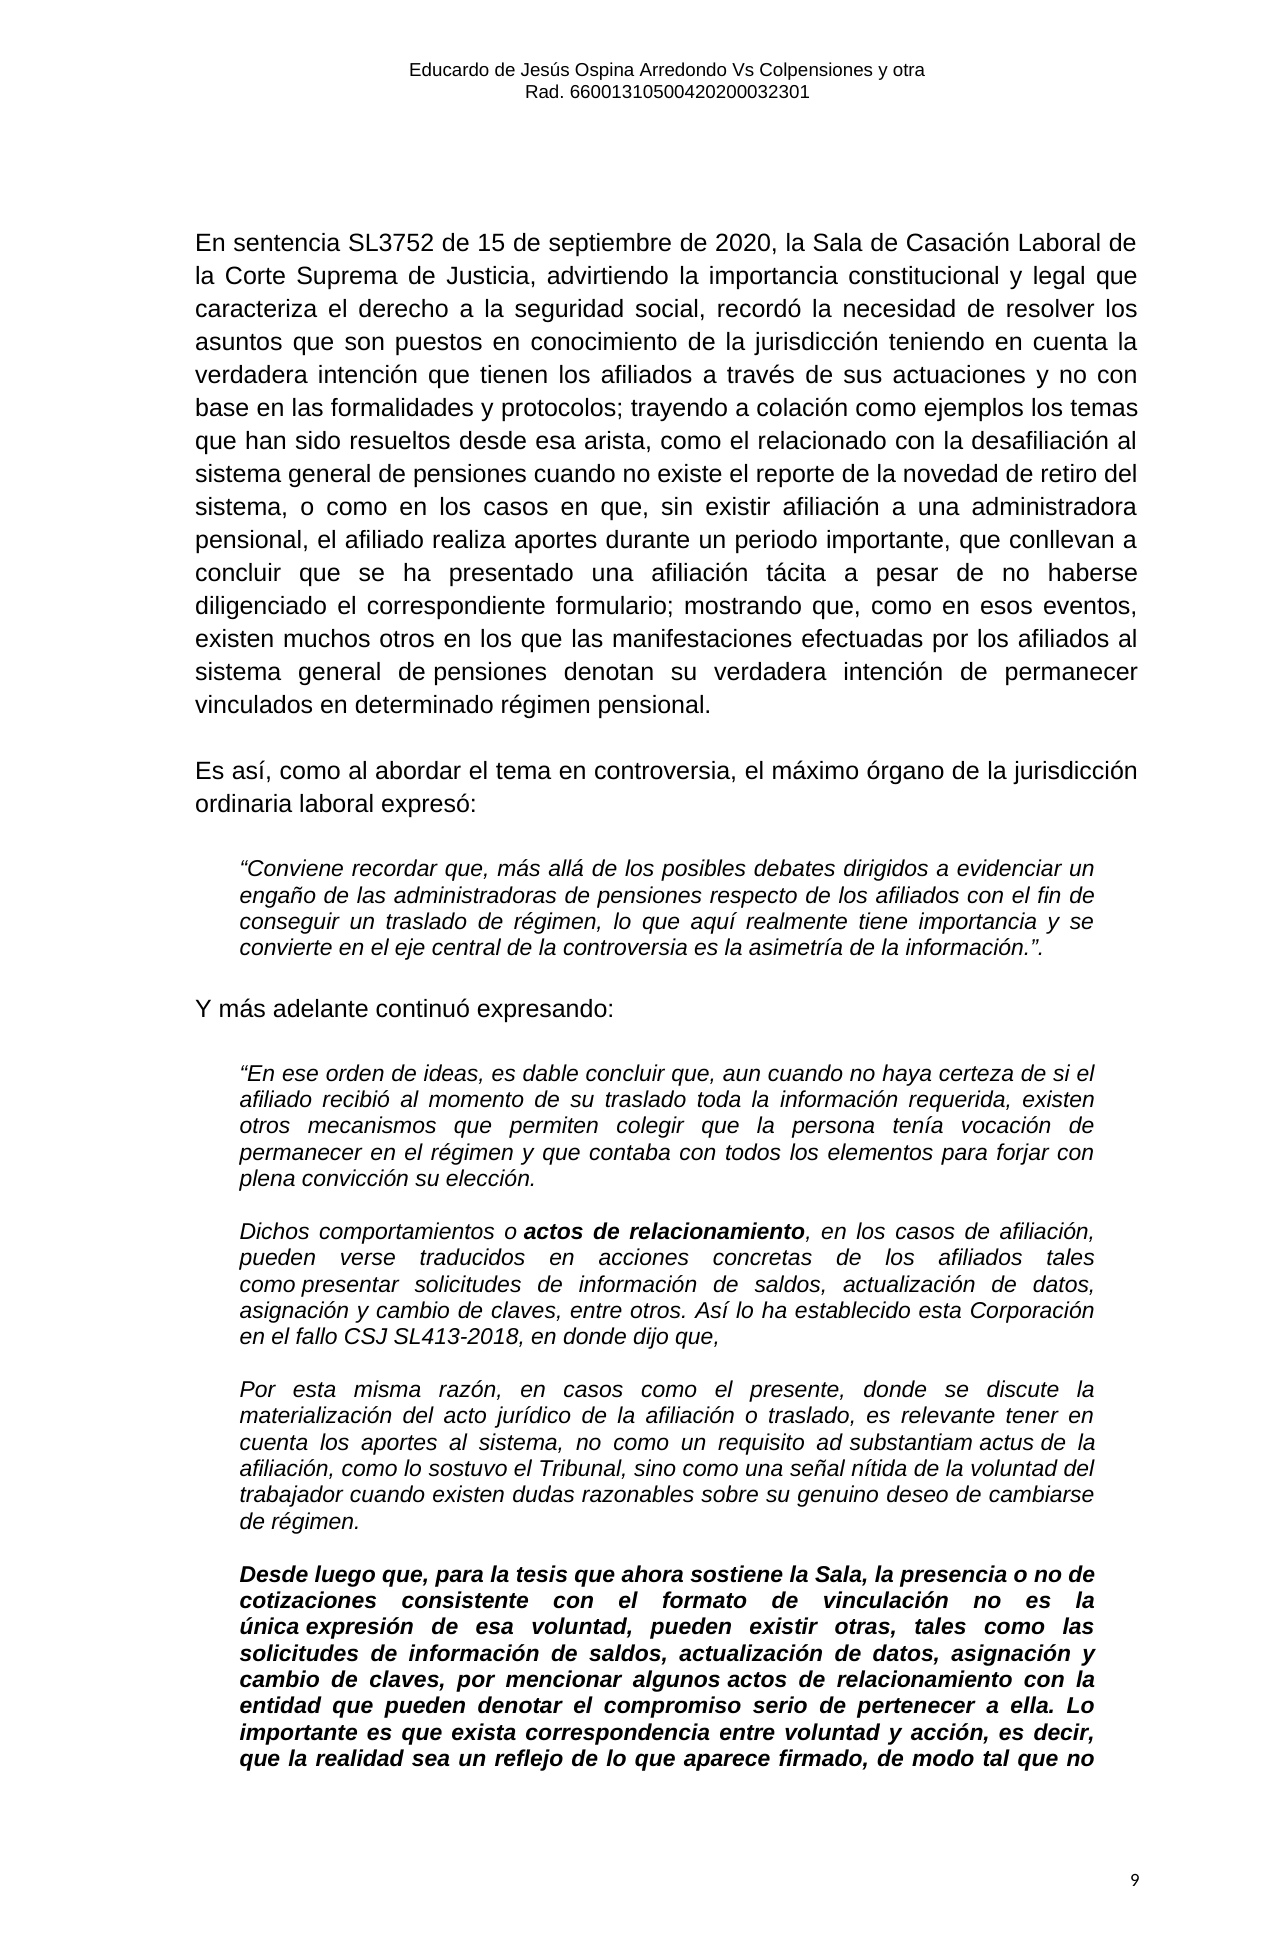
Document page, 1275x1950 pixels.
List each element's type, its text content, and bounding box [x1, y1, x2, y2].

text Es así, como al abordar el tema en controversia, el máximo órgano de la jurisdicción ordinaria laboral expresó: [195, 756, 1139, 818]
text “Conviene recordar que, más allá de los posibles debates dirigidos a evidenciar un engaño de las administradoras de pensiones respecto de los afiliados con el fin de conseguir un traslado de régimen, lo que aquí realmente tiene importancia y se convierte en el eje central de la controversia es la asimetría de la información.”. [239, 855, 1095, 961]
text “En ese orden de ideas, es dable concluir que, aun cuando no haya certeza de si el afiliado recibió al momento de su traslado toda la información requerida, existen otros mecanismos que permiten colegir que la persona tenía vocación de permanecer en el régimen y que contaba con todos los elementos para forjar con plena convicción su elección. [239, 1060, 1095, 1192]
text Y más adelante continuó expresando: [195, 994, 1139, 1022]
text Dichos comportamientos o actos de relacionamiento, en los casos de afiliación, pueden verse traducidos en acciones concretas de los afiliados tales como presentar solicitudes de información de saldos, actualización de datos, asignación y cambio de claves, entre otros. Así lo ha establecido esta Corporación en el fallo CSJ SL413-2018, en donde dijo que, [239, 1218, 1095, 1350]
text Por esta misma razón, en casos como el presente, donde se discute la materialización del acto jurídico de la afiliación o traslado, es relevante tener en cuenta los aportes al sistema, no como un requisito ad substantiam actus de la afiliación, como lo sostuvo el Tribunal, sino como una señal nítida de la voluntad del trabajador cuando existen dudas razonables sobre su genuino deseo de cambiarse de régimen. [239, 1376, 1095, 1534]
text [239, 1561, 1095, 1771]
text En sentencia SL3752 de 15 de septiembre de 2020, la Sala de Casación Laboral de la Corte Suprema de Justicia, advirtiendo la importancia constitucional y legal que caracteriza el derecho a la seguridad social, recordó la necesidad de resolver los asuntos que son puestos en conocimiento de la jurisdicción teniendo en cuenta la verdadera intención que tienen los afiliados a través de sus actuaciones y no con base en las formalidades y protocolos; trayendo a colación como ejemplos los temas que han sido resueltos desde esa arista, como el relacionado con la desafiliación al sistema general de pensiones cuando no existe el reporte de la novedad de retiro del sistema, o como en los casos en que, sin existir afiliación a una administradora pensional, el afiliado realiza aportes durante un periodo importante, que conllevan a concluir que se ha presentado una afiliación tácita a pesar de no haberse diligenciado el correspondiente formulario; mostrando que, como en esos eventos, existen muchos otros en los que las manifestaciones efectuadas por los afiliados al sistema general de pensiones denotan su verdadera intención de permanecer vinculados en determinado régimen pensional. [195, 228, 1139, 719]
